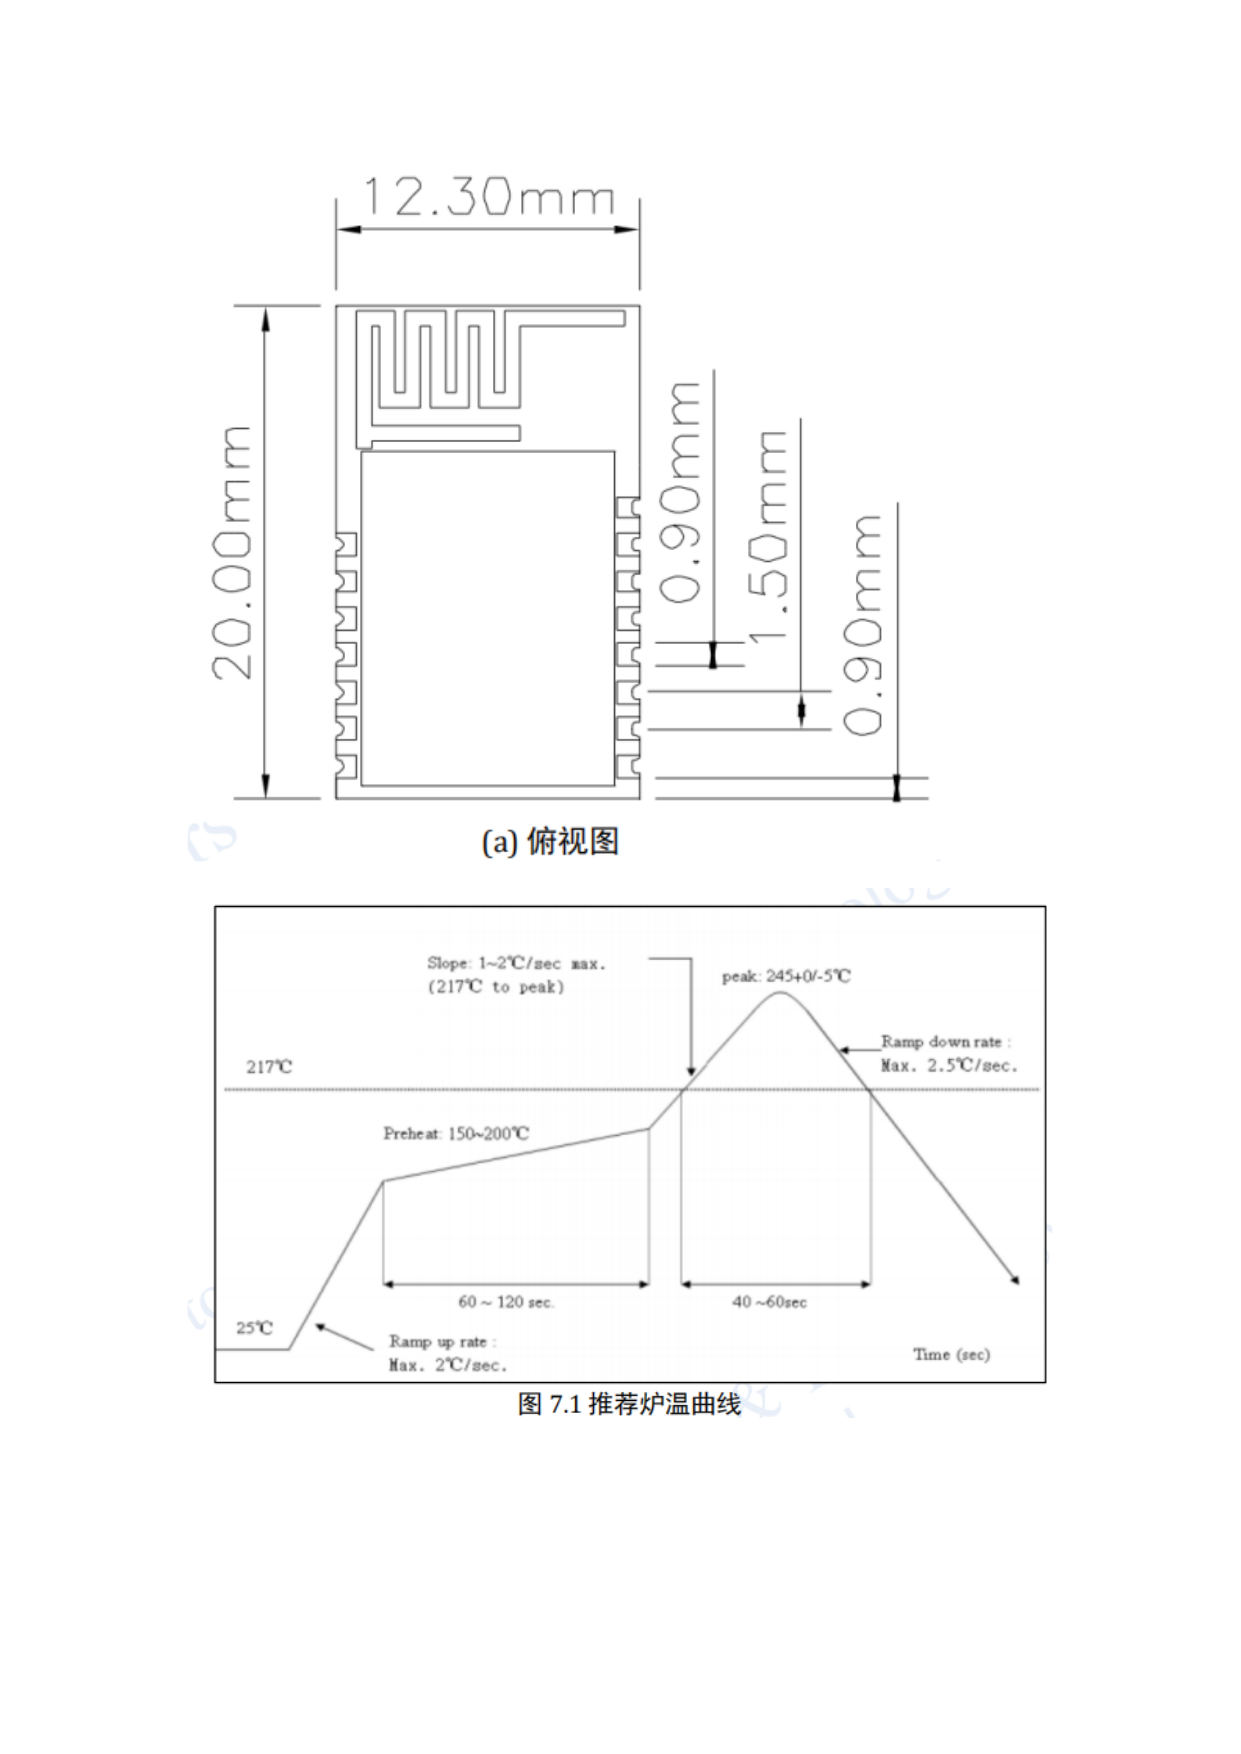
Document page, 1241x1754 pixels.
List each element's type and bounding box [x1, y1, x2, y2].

picture [187, 888, 1053, 1418]
picture [187, 165, 941, 874]
